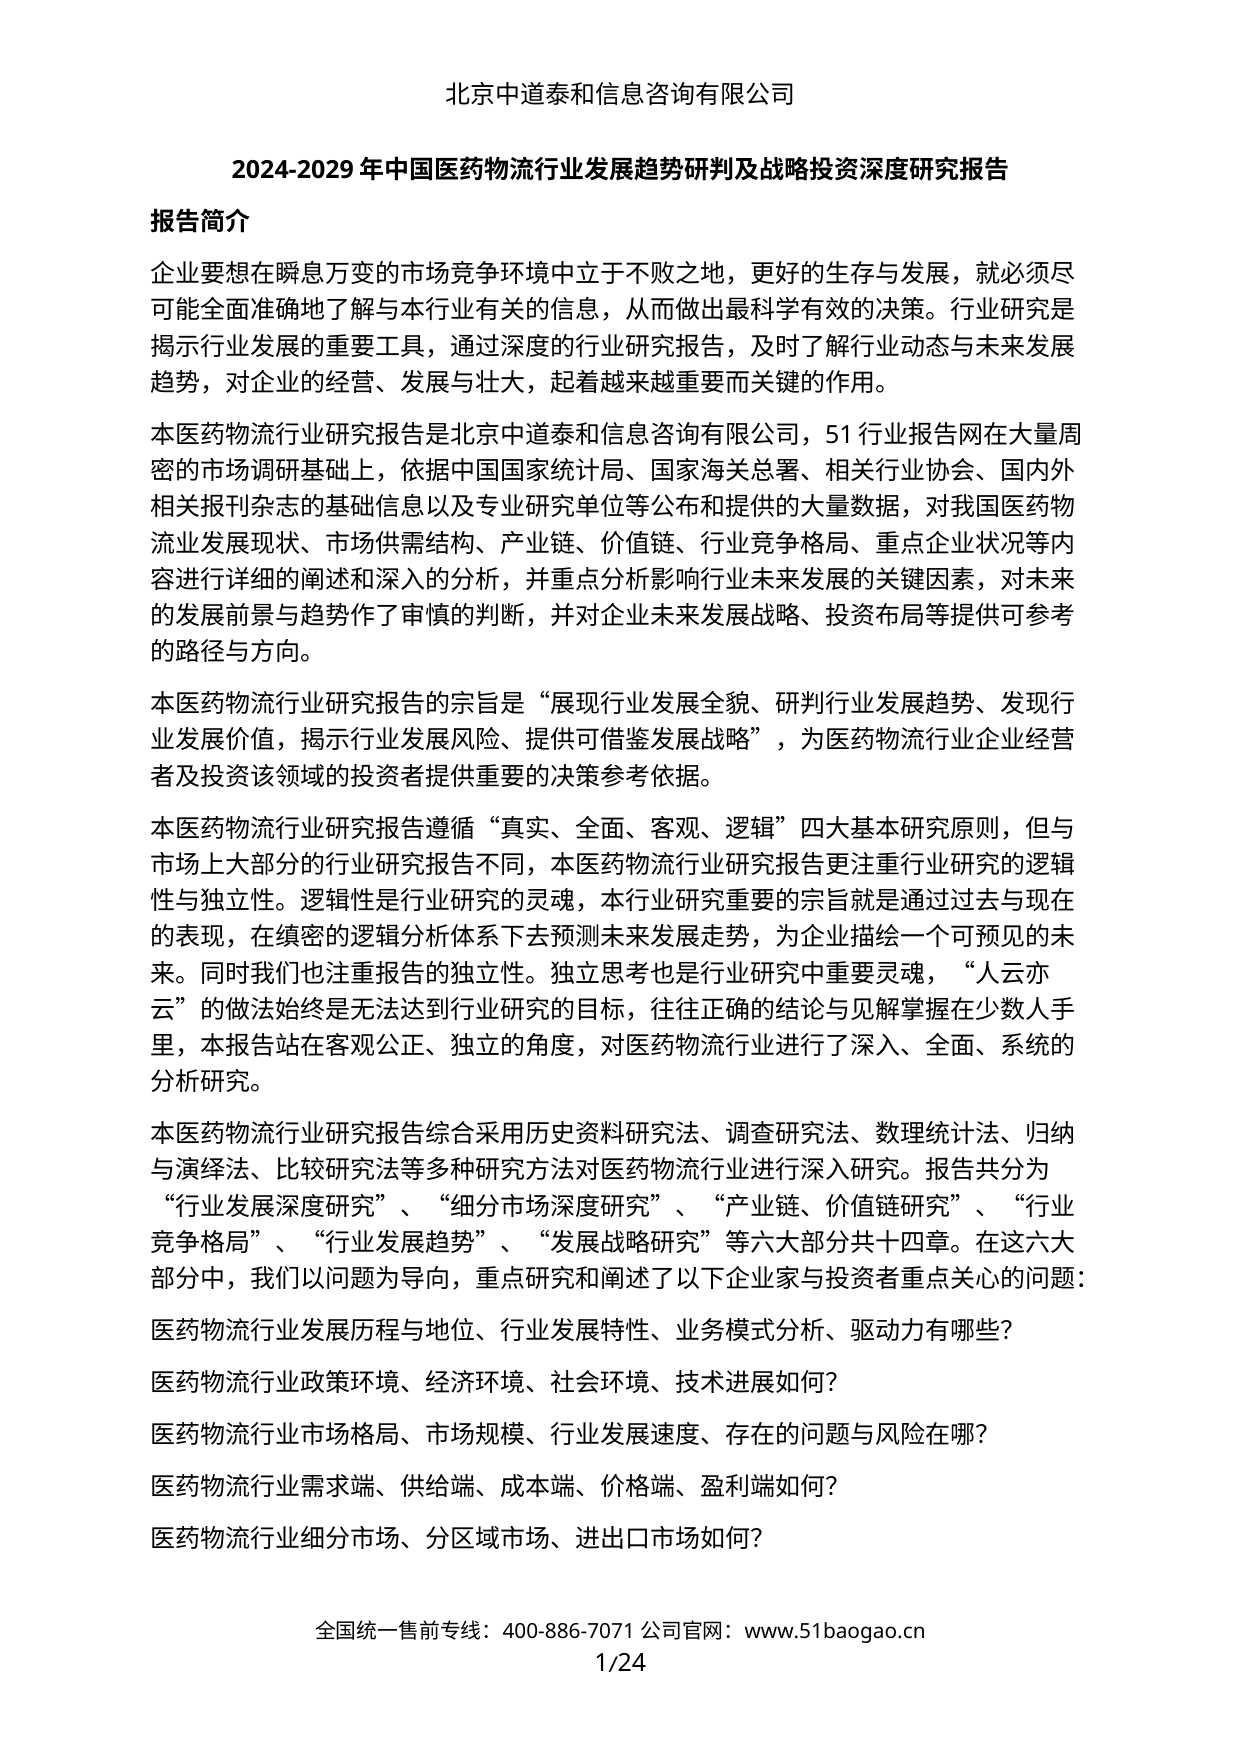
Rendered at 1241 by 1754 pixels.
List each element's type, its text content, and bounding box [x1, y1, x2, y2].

text 报告简介 [150, 202, 1090, 238]
text 医药物流行业发展历程与地位、行业发展特性、业务模式分析、驱动力有哪些？ [150, 1311, 1090, 1347]
text 医药物流行业细分市场、分区域市场、进出口市场如何？ [150, 1518, 1090, 1554]
text 医药物流行业政策环境、经济环境、社会环境、技术进展如何？ [150, 1362, 1090, 1399]
text 2024-2029年中国医药物流行业发展趋势研判及战略投资深度研究报告 [150, 150, 1090, 186]
text 本医药物流行业研究报告遵循“真实、全面、客观、逻辑”四大基本研究原则，但与市场上大部分的行业研究报告不同，本医药物流行业研究报告更注重行业研究的逻辑性与独立性。逻辑性是行业研究的灵魂，本行业研究重要的宗旨就是通过过去与现在的表现，在缜密的逻辑分析体系下去预测未来发展走势，为企业描绘一个可预见的未来。同时我们也注重报告的独立性。独立思考也是行业研究中重要灵魂，“人云亦云”的做法始终是无法达到行业研究的目标，往往正确的结论与见解掌握在少数人手里，本报告站在客观公正、独立的角度，对医药物流行业进行了深入、全面、系统的分析研究。 [150, 808, 1090, 1098]
text 本医药物流行业研究报告综合采用历史资料研究法、调查研究法、数理统计法、归纳与演绎法、比较研究法等多种研究方法对医药物流行业进行深入研究。报告共分为“行业发展深度研究”、“细分市场深度研究”、“产业链、价值链研究”、“行业竞争格局”、“行业发展趋势”、“发展战略研究”等六大部分共十四章。在这六大部分中，我们以问题为导向，重点研究和阐述了以下企业家与投资者重点关心的问题： [150, 1114, 1090, 1295]
text 本医药物流行业研究报告是北京中道泰和信息咨询有限公司，51行业报告网在大量周密的市场调研基础上，依据中国国家统计局、国家海关总署、相关行业协会、国内外相关报刊杂志的基础信息以及专业研究单位等公布和提供的大量数据，对我国医药物流业发展现状、市场供需结构、产业链、价值链、行业竞争格局、重点企业状况等内容进行详细的阐述和深入的分析，并重点分析影响行业未来发展的关键因素，对未来的发展前景与趋势作了审慎的判断，并对企业未来发展战略、投资布局等提供可参考的路径与方向。 [150, 414, 1090, 668]
text 医药物流行业市场格局、市场规模、行业发展速度、存在的问题与风险在哪？ [150, 1414, 1090, 1451]
text 医药物流行业需求端、供给端、成本端、价格端、盈利端如何？ [150, 1466, 1090, 1502]
text 企业要想在瞬息万变的市场竞争环境中立于不败之地，更好的生存与发展，就必须尽可能全面准确地了解与本行业有关的信息，从而做出最科学有效的决策。行业研究是揭示行业发展的重要工具，通过深度的行业研究报告，及时了解行业动态与未来发展趋势，对企业的经营、发展与壮大，起着越来越重要而关键的作用。 [150, 254, 1090, 399]
text 本医药物流行业研究报告的宗旨是“展现行业发展全貌、研判行业发展趋势、发现行业发展价值，揭示行业发展风险、提供可借鉴发展战略”，为医药物流行业企业经营者及投资该领域的投资者提供重要的决策参考依据。 [150, 684, 1090, 792]
